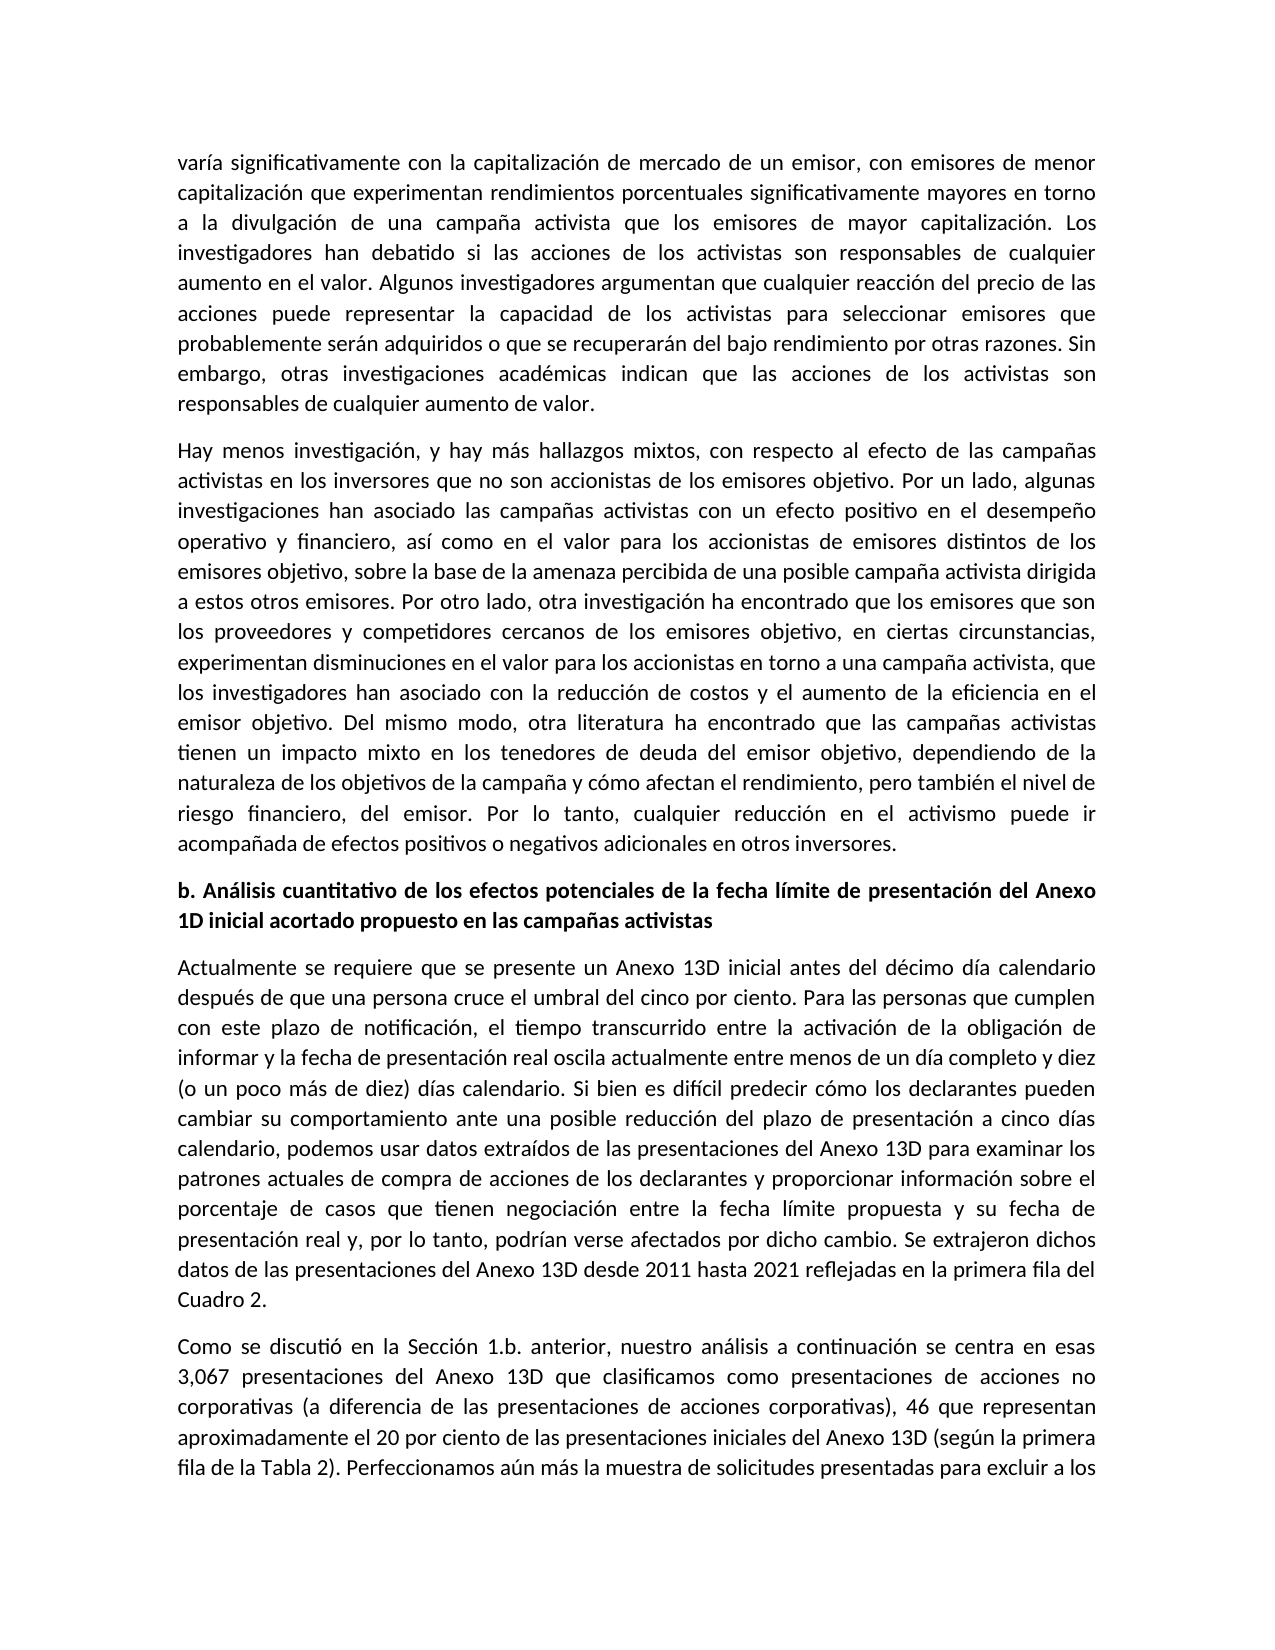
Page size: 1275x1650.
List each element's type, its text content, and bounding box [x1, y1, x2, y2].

text Actualmente se requiere que se presente un Anexo 13D inicial antes del décimo día calendario después de que una persona cruce el umbral del cinco por ciento. Para las personas que cumplen con este plazo de notificación, el tiempo transcurrido entre la activación de la obligación de informar y la fecha de presentación real oscila actualmente entre menos de un día completo y diez (o un poco más de diez) días calendario. Si bien es difícil predecir cómo los declarantes pueden cambiar su comportamiento ante una posible reducción del plazo de presentación a cinco días calendario, podemos usar datos extraídos de las presentaciones del Anexo 13D para examinar los patrones actuales de compra de acciones de los declarantes y proporcionar información sobre el porcentaje de casos que tienen negociación entre la fecha límite propuesta y su fecha de presentación real y, por lo tanto, podrían verse afectados por dicho cambio. Se extrajeron dichos datos de las presentaciones del Anexo 13D desde 2011 hasta 2021 reflejadas en la primera fila del Cuadro 2. [177, 953, 1098, 1313]
text b. Análisis cuantitativo de los efectos potenciales de la fecha límite de presentación del Anexo 1D inicial acortado propuesto en las campañas activistas [177, 876, 1098, 934]
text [177, 1332, 1098, 1481]
text Hay menos investigación, y hay más hallazgos mixtos, con respecto al efecto de las campañas activistas en los inversores que no son accionistas de los emisores objetivo. Por un lado, algunas investigaciones han asociado las campañas activistas con un efecto positivo en el desempeño operativo y financiero, así como en el valor para los accionistas de emisores distintos de los emisores objetivo, sobre la base de la amenaza percibida de una posible campaña activista dirigida a estos otros emisores. Por otro lado, otra investigación ha encontrado que los emisores que son los proveedores y competidores cercanos de los emisores objetivo, en ciertas circunstancias, experimentan disminuciones en el valor para los accionistas en torno a una campaña activista, que los investigadores han asociado con la reducción de costos y el aumento de la eficiencia en el emisor objetivo. Del mismo modo, otra literatura ha encontrado que las campañas activistas tienen un impacto mixto en los tenedores de deuda del emisor objetivo, dependiendo de la naturaleza de los objetivos de la campaña y cómo afectan el rendimiento, pero también el nivel de riesgo financiero, del emisor. Por lo tanto, cualquier reducción en el activismo puede ir acompañada de efectos positivos o negativos adicionales en otros inversores. [177, 436, 1098, 857]
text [177, 148, 1098, 417]
